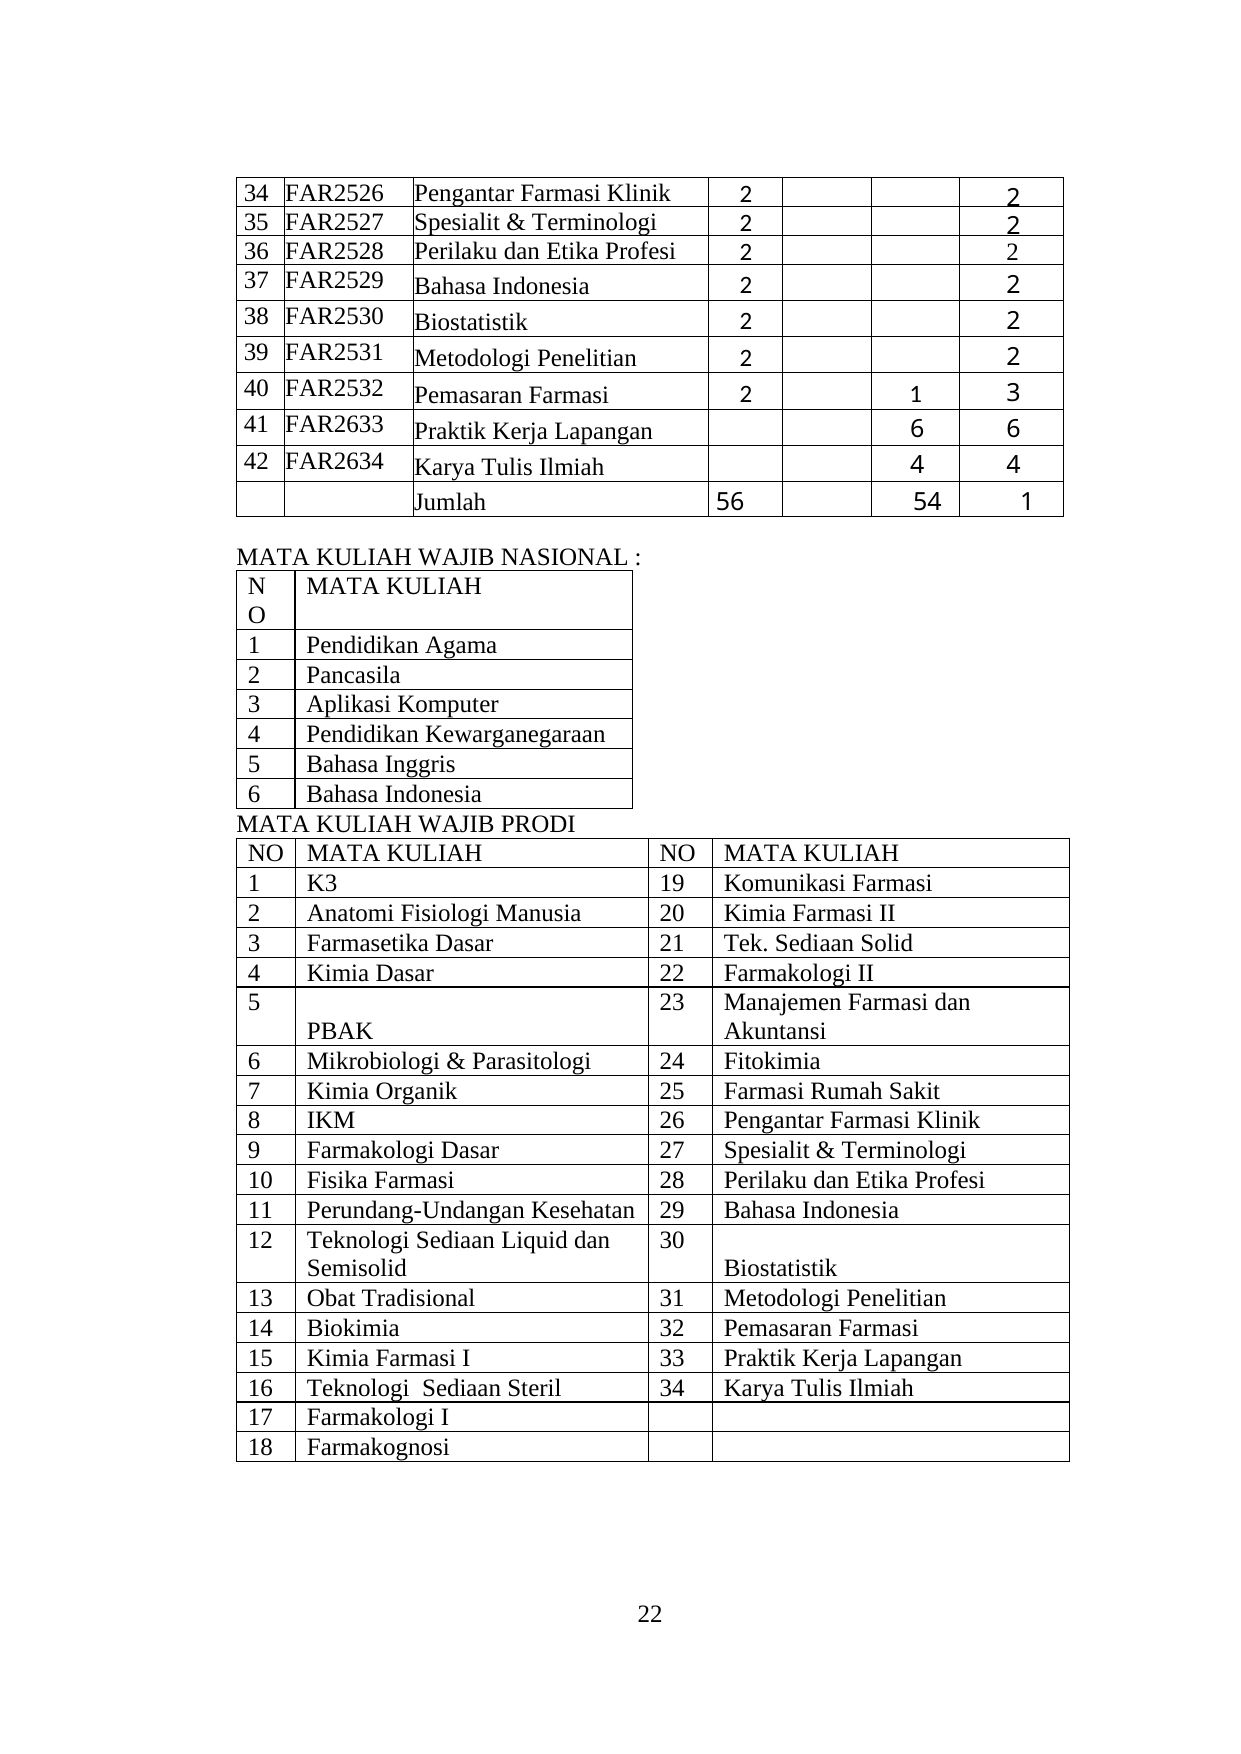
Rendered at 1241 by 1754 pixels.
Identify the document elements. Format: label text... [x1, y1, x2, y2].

table_header NO [237, 571, 294, 629]
table_cell 6 [237, 1046, 295, 1075]
table_cell Kimia Farmasi II [713, 898, 1069, 927]
table_cell [783, 337, 871, 372]
table_cell Jumlah [414, 482, 708, 516]
table_cell Pemasaran Farmasi [414, 373, 708, 408]
table_cell K3 [296, 868, 648, 897]
table_cell Pengantar Farmasi Klinik [414, 178, 708, 206]
table_cell Kimia Dasar [296, 958, 648, 986]
table_cell 2 [960, 337, 1063, 372]
table_cell Perilaku dan Etika Profesi [414, 236, 708, 264]
table_cell Metodologi Penelitian [713, 1283, 1069, 1312]
table_cell [872, 178, 959, 206]
table_cell FAR2529 [285, 265, 413, 300]
table_cell Pemasaran Farmasi [713, 1313, 1069, 1342]
table_cell [783, 301, 871, 336]
table_cell 2 [709, 337, 782, 372]
table_cell 2 [709, 207, 782, 235]
table_cell 36 [237, 236, 284, 264]
table_header NO [649, 839, 712, 867]
table_cell 4 [872, 446, 959, 481]
table_cell [783, 373, 871, 408]
table_cell FAR2528 [285, 236, 413, 264]
table_cell Biostatistik [414, 301, 708, 336]
table_cell Farmasi Rumah Sakit [713, 1076, 1069, 1104]
table_cell Metodologi Penelitian [414, 337, 708, 372]
table_cell 1 [237, 868, 295, 897]
table_cell 29 [649, 1195, 712, 1224]
table_cell Kimia Farmasi I [296, 1343, 648, 1372]
table_cell 34 [237, 178, 284, 206]
table_cell Pendidikan Kewarganegaraan [296, 719, 632, 748]
table_cell 17 [237, 1403, 295, 1431]
table_cell Praktik Kerja Lapangan [713, 1343, 1069, 1372]
table_cell [713, 1403, 1069, 1431]
table_cell Bahasa Inggris [296, 749, 632, 778]
table_cell Mikrobiologi & Parasitologi [296, 1046, 648, 1075]
table_cell 31 [649, 1283, 712, 1312]
table_cell 3 [237, 690, 294, 718]
table_cell 6 [237, 779, 294, 808]
table_cell 32 [649, 1313, 712, 1342]
table_cell 2 [709, 373, 782, 408]
table_cell Karya Tulis Ilmiah [414, 446, 708, 481]
table_cell Tek. Sediaan Solid [713, 928, 1069, 957]
table_cell 5 [237, 988, 295, 1045]
table_cell 4 [960, 446, 1063, 481]
table_cell Bahasa Indonesia [713, 1195, 1069, 1224]
table_cell Aplikasi Komputer [296, 690, 632, 718]
table_cell Bahasa Indonesia [414, 265, 708, 300]
table_cell Praktik Kerja Lapangan [414, 410, 708, 445]
table_cell [783, 410, 871, 445]
table_cell 9 [237, 1135, 295, 1164]
table_cell 14 [237, 1313, 295, 1342]
table_cell Pendidikan Agama [296, 630, 632, 659]
table_cell [872, 236, 959, 264]
table_cell FAR2634 [285, 446, 413, 481]
table_cell Manajemen Farmasi dan Akuntansi [713, 988, 1069, 1045]
table_cell 7 [237, 1076, 295, 1104]
table_cell 1 [237, 630, 294, 659]
table_cell 12 [237, 1225, 295, 1282]
table_cell 41 [237, 410, 284, 445]
table_cell 4 [237, 719, 294, 748]
table_cell Biokimia [296, 1313, 648, 1342]
table_cell [709, 410, 782, 445]
table_cell Perundang-Undangan Kesehatan [296, 1195, 648, 1224]
table_cell Perilaku dan Etika Profesi [713, 1165, 1069, 1194]
table_cell Farmakologi I [296, 1403, 648, 1431]
table_cell 30 [649, 1225, 712, 1282]
table_cell Fitokimia [713, 1046, 1069, 1075]
table_cell FAR2526 [285, 178, 413, 206]
table_cell 2 [960, 207, 1063, 235]
table_cell 2 [237, 660, 294, 688]
table_cell 6 [872, 410, 959, 445]
table_cell Pancasila [296, 660, 632, 688]
table_cell 35 [237, 207, 284, 235]
text MATA KULIAH WAJIB PRODI [236, 809, 1063, 837]
table_cell 3 [237, 928, 295, 957]
table_header NO [237, 839, 295, 867]
table_cell 21 [649, 928, 712, 957]
table_cell Farmakognosi [296, 1432, 648, 1461]
table_cell 3 [960, 373, 1063, 408]
table_cell Fisika Farmasi [296, 1165, 648, 1194]
table_cell FAR2530 [285, 301, 413, 336]
table_cell 27 [649, 1135, 712, 1164]
table_cell Bahasa Indonesia [296, 779, 632, 808]
table_cell 1 [872, 373, 959, 408]
table_cell 23 [649, 988, 712, 1045]
table_cell 10 [237, 1165, 295, 1194]
table_cell 110 [960, 482, 1063, 516]
table_cell Spesialit & Terminologi [414, 207, 708, 235]
table_cell 8 [237, 1106, 295, 1134]
table_cell [872, 337, 959, 372]
table_cell [713, 1432, 1069, 1461]
table_cell 56 [709, 482, 782, 516]
text MATA KULIAH WAJIB NASIONAL : [236, 542, 1063, 570]
table_cell 2 [709, 236, 782, 264]
table_cell 13 [237, 1283, 295, 1312]
table_header MATA KULIAH [713, 839, 1069, 867]
table_cell 26 [649, 1106, 712, 1134]
table_cell [783, 178, 871, 206]
table_cell PBAK [296, 988, 648, 1045]
table_cell FAR2531 [285, 337, 413, 372]
table_cell [872, 265, 959, 300]
table_cell Farmakologi II [713, 958, 1069, 986]
table_cell Karya Tulis Ilmiah [713, 1373, 1069, 1401]
table_cell 2 [237, 898, 295, 927]
table_cell Spesialit & Terminologi [713, 1135, 1069, 1164]
table_cell [872, 301, 959, 336]
table_cell 4 [237, 958, 295, 986]
table_cell 22 [649, 958, 712, 986]
table_cell Pengantar Farmasi Klinik [713, 1106, 1069, 1134]
table_cell 2 [960, 178, 1063, 206]
table_cell 2 [960, 301, 1063, 336]
table_cell 42 [237, 446, 284, 481]
table_cell Komunikasi Farmasi [713, 868, 1069, 897]
table_cell Kimia Organik [296, 1076, 648, 1104]
table_cell 34 [649, 1373, 712, 1401]
table_cell [237, 482, 284, 516]
table_cell Obat Tradisional [296, 1283, 648, 1312]
table_cell FAR2633 [285, 410, 413, 445]
table_cell [783, 482, 871, 516]
table_cell 20 [649, 898, 712, 927]
table_cell 19 [649, 868, 712, 897]
table_cell 28 [649, 1165, 712, 1194]
table_cell 11 [237, 1195, 295, 1224]
table_cell 5 [237, 749, 294, 778]
table_cell [783, 236, 871, 264]
table_cell 38 [237, 301, 284, 336]
table_cell Biostatistik [713, 1225, 1069, 1282]
table_cell 2 [709, 265, 782, 300]
table_cell [783, 207, 871, 235]
table_cell 15 [237, 1343, 295, 1372]
table_cell 37 [237, 265, 284, 300]
table_cell 6 [960, 410, 1063, 445]
table_cell FAR2527 [285, 207, 413, 235]
table_cell 2 [709, 301, 782, 336]
table_cell FAR2532 [285, 373, 413, 408]
table_cell 39 [237, 337, 284, 372]
table_cell IKM [296, 1106, 648, 1134]
table_cell 54 [872, 482, 959, 516]
table_cell 25 [649, 1076, 712, 1104]
table_cell 18 [237, 1432, 295, 1461]
table_cell 33 [649, 1343, 712, 1372]
table_header MATA KULIAH [296, 839, 648, 867]
table_cell [285, 482, 413, 516]
table_cell 24 [649, 1046, 712, 1075]
table_cell 2 [960, 236, 1063, 264]
table_header MATA KULIAH [296, 571, 632, 629]
table_cell [783, 265, 871, 300]
table_cell 16 [237, 1373, 295, 1401]
table_cell [649, 1403, 712, 1431]
table_cell Farmakologi Dasar [296, 1135, 648, 1164]
table_cell Teknologi Sediaan Steril [296, 1373, 648, 1401]
table_cell [649, 1432, 712, 1461]
table_cell Teknologi Sediaan Liquid dan Semisolid [296, 1225, 648, 1282]
table_cell 2 [960, 265, 1063, 300]
table_cell 2 [709, 178, 782, 206]
table_cell [872, 207, 959, 235]
table_cell Farmasetika Dasar [296, 928, 648, 957]
table_cell 40 [237, 373, 284, 408]
table_cell Anatomi Fisiologi Manusia [296, 898, 648, 927]
table_cell [783, 446, 871, 481]
table_cell [709, 446, 782, 481]
